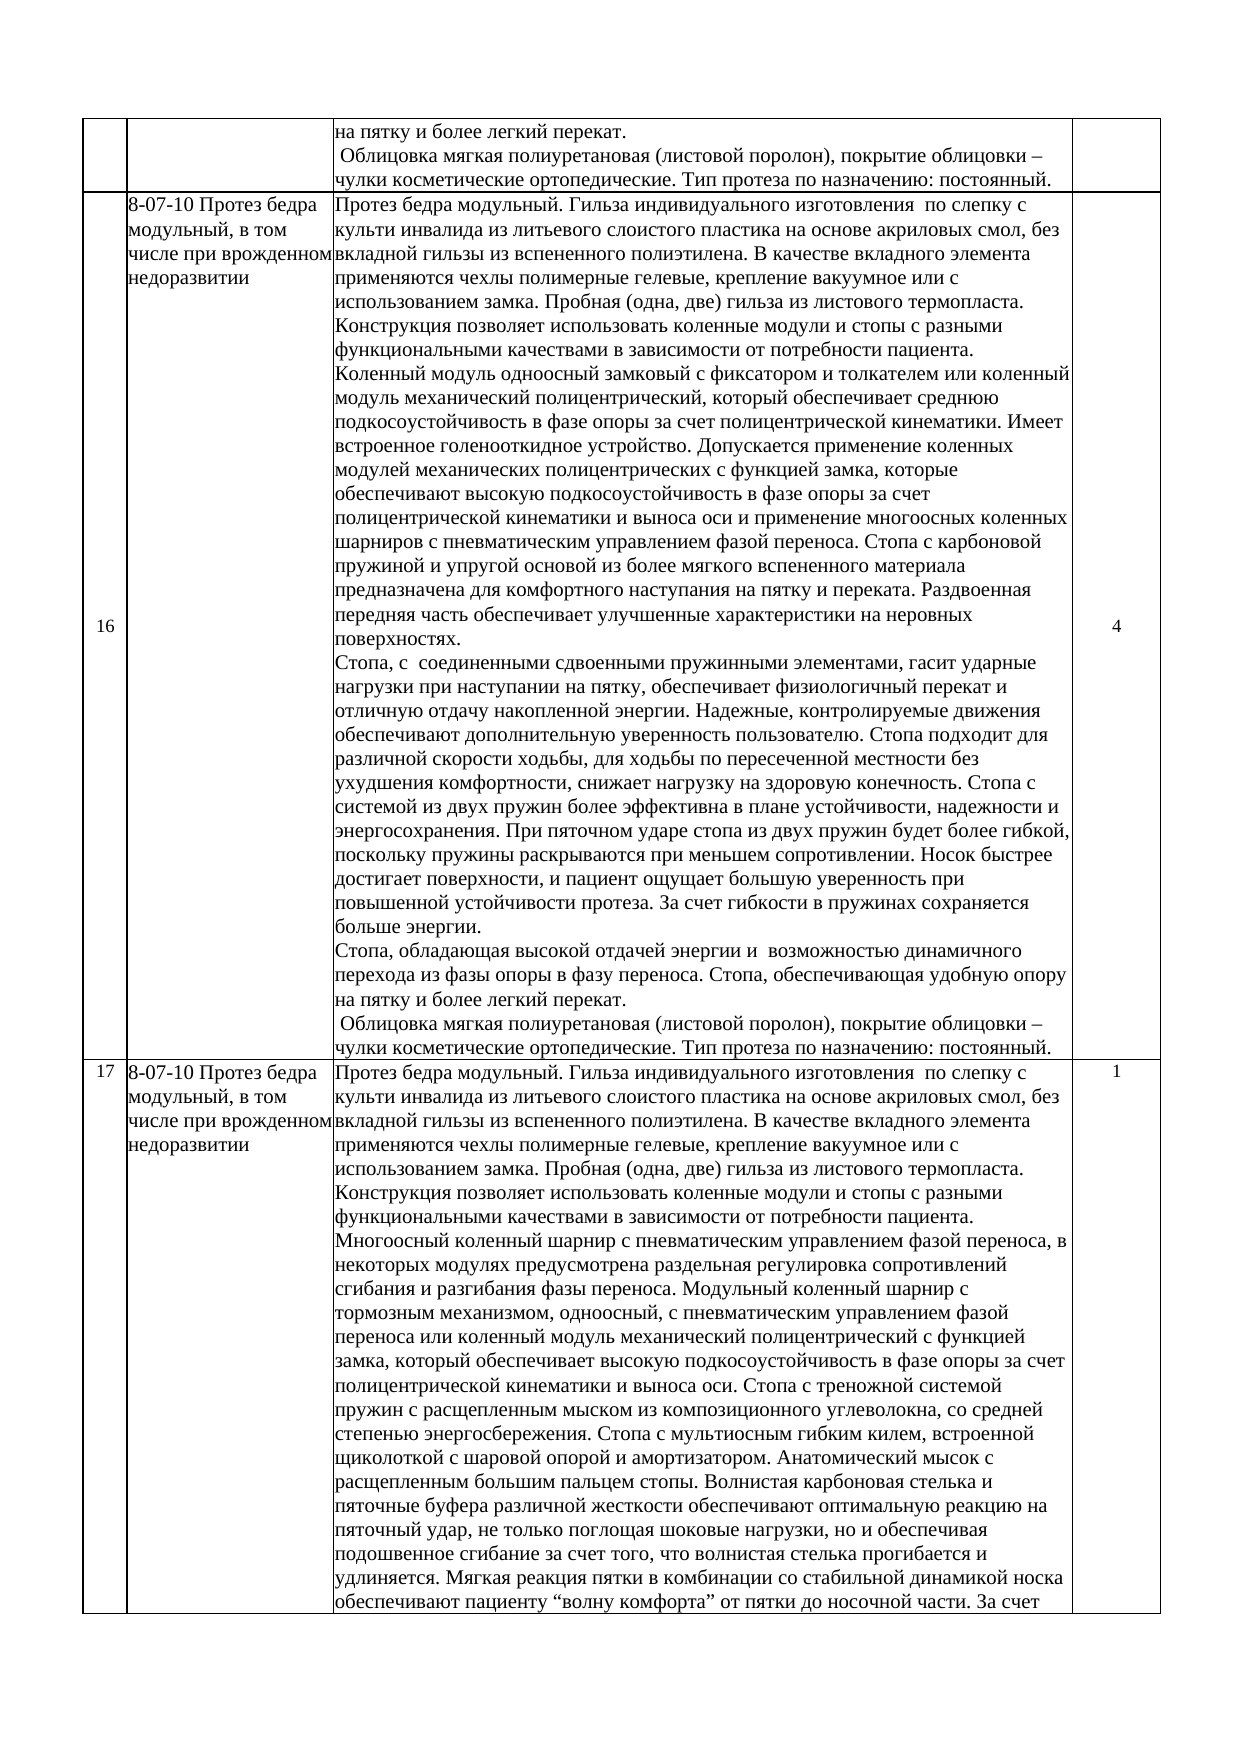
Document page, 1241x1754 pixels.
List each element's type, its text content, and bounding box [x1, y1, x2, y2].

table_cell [128, 1060, 333, 1613]
table_cell 1 [1073, 1060, 1160, 1613]
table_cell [334, 119, 1072, 191]
table_cell 8-07-10 Протез бедра модульный, в том числе при врожденном недоразвитии [128, 193, 333, 1059]
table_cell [334, 1060, 1072, 1613]
table_cell 15 [84, 119, 126, 191]
table_cell 2 [1073, 119, 1160, 191]
table_cell 17 [84, 1060, 126, 1613]
table_cell Протез бедра модульный. Гильза индивидуального изготовления по слепку с культи инвалида из литьевого слоистого пластика на основе акриловых смол, без вкладной гильзы из вспененного полиэтилена. В качестве вкладного элемента применяются чехлы полимерные гелевые, крепление вакуумное или с использованием замка. Пробная (одна, две) гильза из листового термопласта. Конструкция позволяет использовать коленные модули и стопы с разными функциональными качествами в зависимости от потребности пациента. Коленный модуль одноосный замковый с фиксатором и толкателем или коленный модуль механический полицентрический, который обеспечивает среднюю подкосоустойчивость в фазе опоры за счет полицентрической кинематики. Имеет встроенное голенооткидное устройство. Допускается применение коленных модулей механических полицентрических с функцией замка, которые обеспечивают высокую подкосоустойчивость в фазе опоры за счет полицентрической кинематики и выноса оси и применение многоосных коленных шарниров с пневматическим управлением фазой переноса. Стопа с карбоновой пружиной и упругой основой из более мягкого вспененного материала предназначена для комфортного наступания на пятку и переката. Раздвоенная передняя часть обеспечивает улучшенные характеристики на неровных поверхностях. Стопа, с соединенными сдвоенными пружинными элементами, гасит ударные нагрузки при наступании на пятку, обеспечивает физиологичный перекат и отличную отдачу накопленной энергии. Надежные, контролируемые движения обеспечивают дополнительную уверенность пользователю. Стопа подходит для различной скорости ходьбы, для ходьбы по пересеченной местности без ухудшения комфортности, снижает нагрузку на здоровую конечность. Стопа с системой из двух пружин более эффективна в плане устойчивости, надежности и энергосохранения. При пяточном ударе стопа из двух пружин будет более гибкой, поскольку пружины раскрываются при меньшем сопротивлении. Носок быстрее достигает поверхности, и пациент ощущает большую уверенность при повышенной устойчивости протеза. За счет гибкости в пружинах сохраняется больше энергии. Стопа, обладающая высокой отдачей энергии и возможностью динамичного перехода из фазы опоры в фазу переноса. Стопа, обеспечивающая удобную опору на пятку и более легкий перекат. Облицовка мягкая полиуретановая (листовой поролон), покрытие облицовки – чулки косметические ортопедические. Тип протеза по назначению: постоянный. [334, 193, 1072, 1059]
table_cell 4 [1073, 193, 1160, 1059]
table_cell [128, 119, 333, 191]
table_cell 16 [84, 193, 126, 1059]
